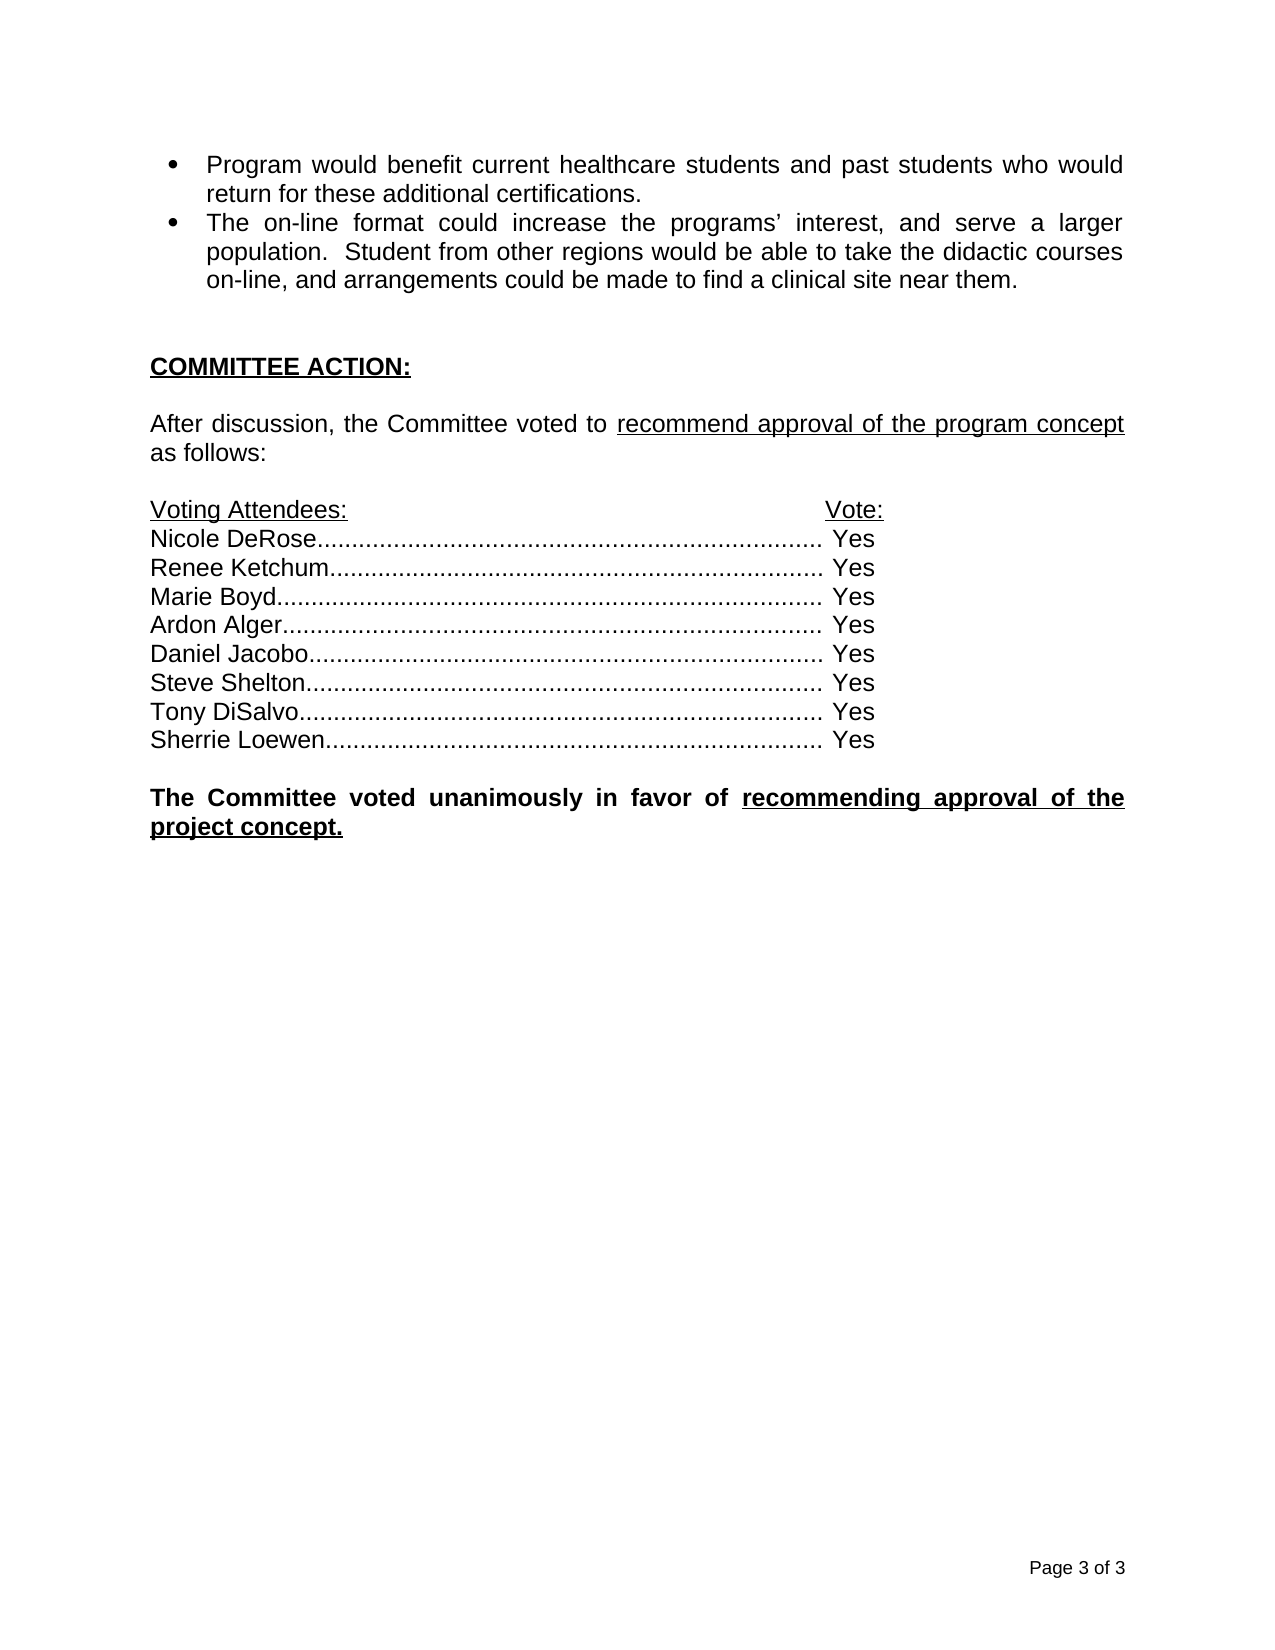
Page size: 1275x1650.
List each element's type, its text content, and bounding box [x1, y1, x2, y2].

text Ardon Alger Yes [150, 610, 1125, 639]
text Renee Ketchum Yes [150, 553, 1125, 581]
text Tony DiSalvo Yes [150, 696, 1125, 725]
text Nicole DeRose Yes [150, 524, 1125, 553]
text Sherrie Loewen Yes [150, 725, 1125, 754]
text Voting Attendees: Vote: [150, 495, 1125, 524]
text Steve Shelton Yes [150, 668, 1125, 696]
list Program would benefit current healthcare students and past students who would return for these additional certifications. [169, 150, 1125, 208]
text The Committee voted unanimously in favor of recommending approval of the project concept. [150, 783, 1125, 840]
text Marie Boyd Yes [150, 581, 1125, 610]
list The on-line format could increase the programs’ interest, and serve a larger population. Student from other regions would be able to take the didactic courses on-line, and arrangements could be made to find a clinical site near them. [169, 208, 1125, 294]
text After discussion, the Committee voted to recommend approval of the program concept as follows: [150, 409, 1125, 466]
text COMMITTEE ACTION: [150, 351, 1125, 380]
text Daniel Jacobo Yes [150, 639, 1125, 668]
